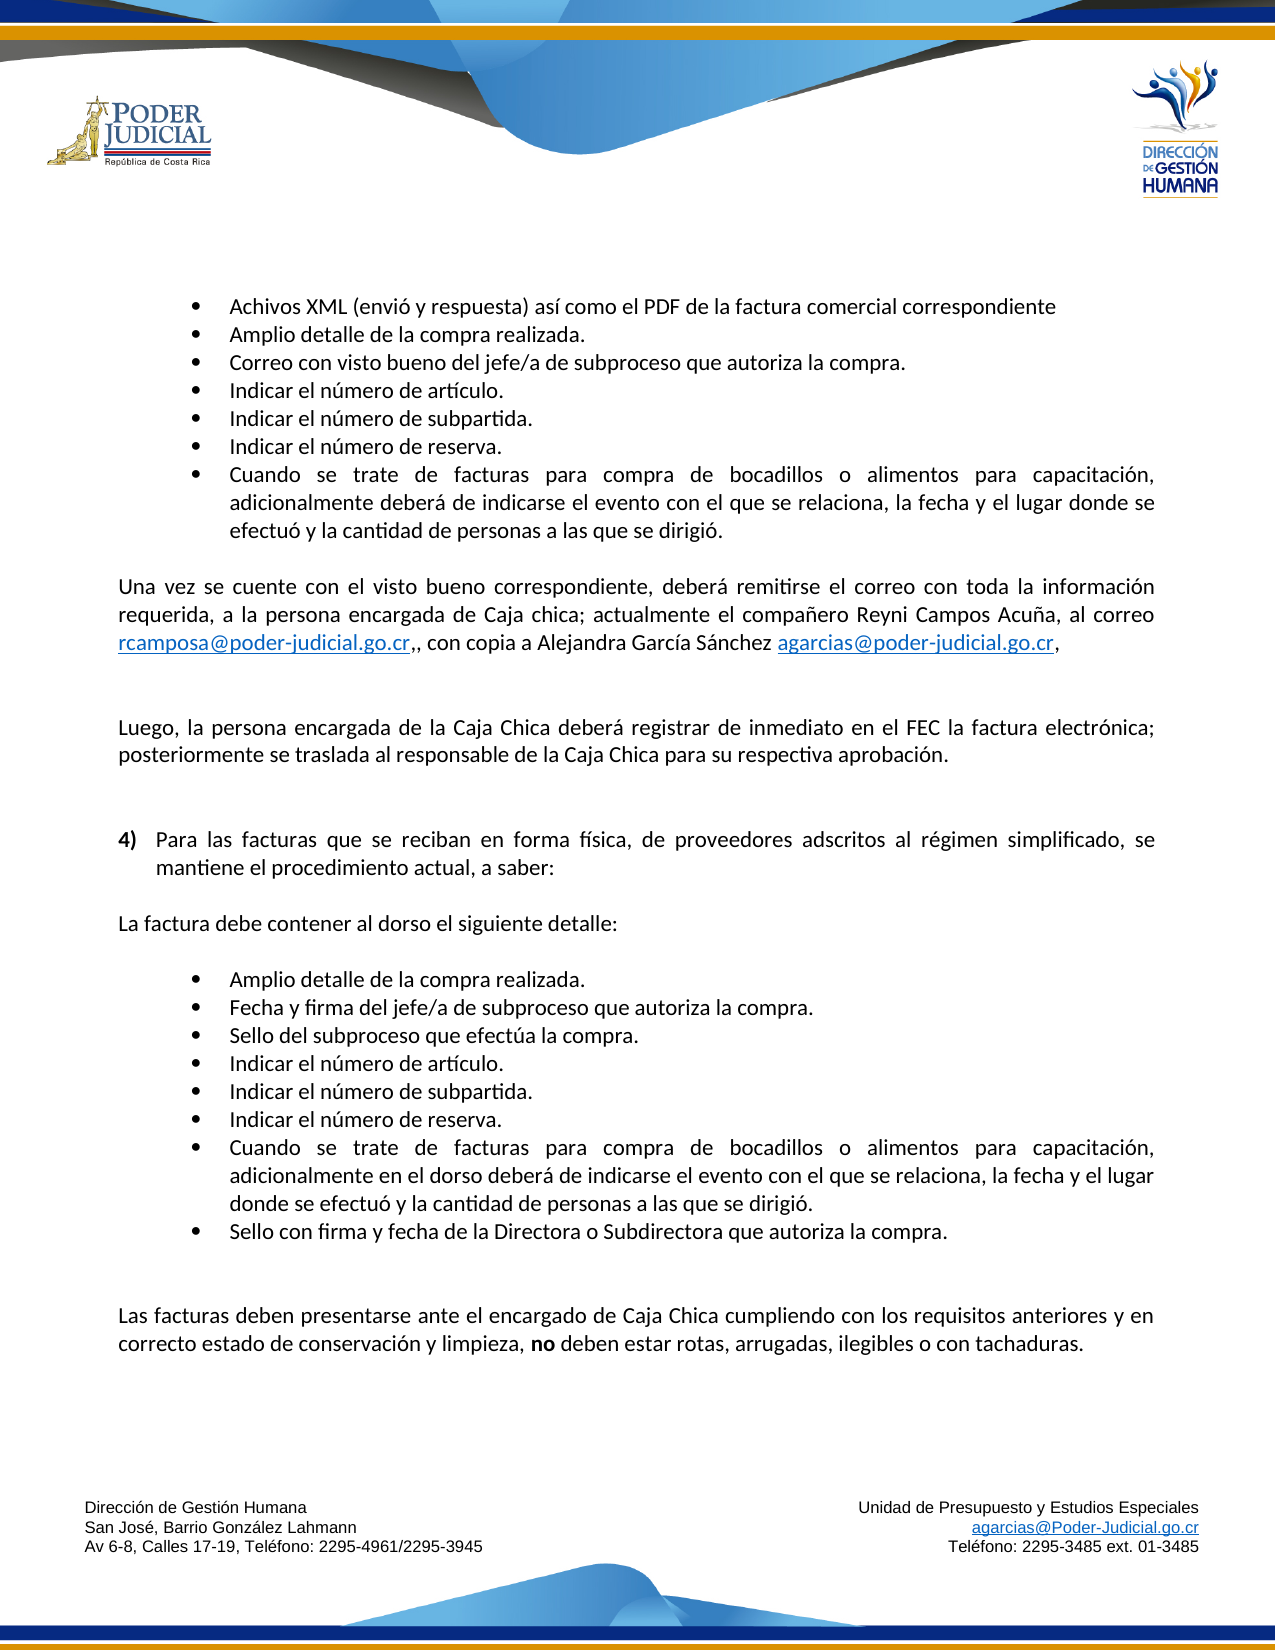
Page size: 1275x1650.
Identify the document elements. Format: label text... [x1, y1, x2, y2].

list Indicar el número de reserva. [192, 432, 1157, 460]
list Para las facturas que se reciban en forma física, de proveedores adscritos al régimen simplificado, se mantiene el procedimiento actual, a saber: [118, 825, 1157, 881]
list Correo con visto bueno del jefe/a de subproceso que autoriza la compra. [192, 348, 1157, 376]
list Amplio detalle de la compra realizada. [192, 320, 1157, 348]
picture [0, 0, 1275, 1650]
text Luego, la persona encargada de la Caja Chica deberá registrar de inmediato en el FEC la factura electrónica; posteriormente se traslada al responsable de la Caja Chica para su respectiva aprobación. [118, 713, 1157, 769]
list Indicar el número de subpartida. [192, 404, 1157, 432]
list Sello del subproceso que efectúa la compra. [192, 1021, 1157, 1049]
text Las facturas deben presentarse ante el encargado de Caja Chica cumpliendo con los requisitos anteriores y en correcto estado de conservación y limpieza, no deben estar rotas, arrugadas, ilegibles o con tachaduras. [118, 1301, 1157, 1357]
text La factura debe contener al dorso el siguiente detalle: [118, 909, 1157, 937]
list Indicar el número de artículo. [192, 376, 1157, 404]
list Indicar el número de subpartida. [192, 1077, 1157, 1105]
text Una vez se cuente con el visto bueno correspondiente, deberá remitirse el correo con toda la información requerida, a la persona encargada de Caja chica; actualmente el compañero Reyni Campos Acuña, al correo rcamposa@poder-judicial.go.cr,, con copia a Alejandra García Sánchez agarcias@poder-judicial.go.cr, [118, 572, 1157, 657]
list Achivos XML (envió y respuesta) así como el PDF de la factura comercial correspondiente [192, 292, 1157, 320]
list Indicar el número de reserva. [192, 1105, 1157, 1133]
list Sello con firma y fecha de la Directora o Subdirectora que autoriza la compra. [192, 1217, 1157, 1245]
list Cuando se trate de facturas para compra de bocadillos o alimentos para capacitación, adicionalmente en el dorso deberá de indicarse el evento con el que se relaciona, la fecha y el lugar donde se efectuó y la cantidad de personas a las que se dirigió. [192, 1133, 1157, 1217]
list Cuando se trate de facturas para compra de bocadillos o alimentos para capacitación, adicionalmente deberá de indicarse el evento con el que se relaciona, la fecha y el lugar donde se efectuó y la cantidad de personas a las que se dirigió. [192, 460, 1157, 544]
list Amplio detalle de la compra realizada. [192, 965, 1157, 993]
list Fecha y firma del jefe/a de subproceso que autoriza la compra. [192, 993, 1157, 1021]
list Indicar el número de artículo. [192, 1049, 1157, 1077]
